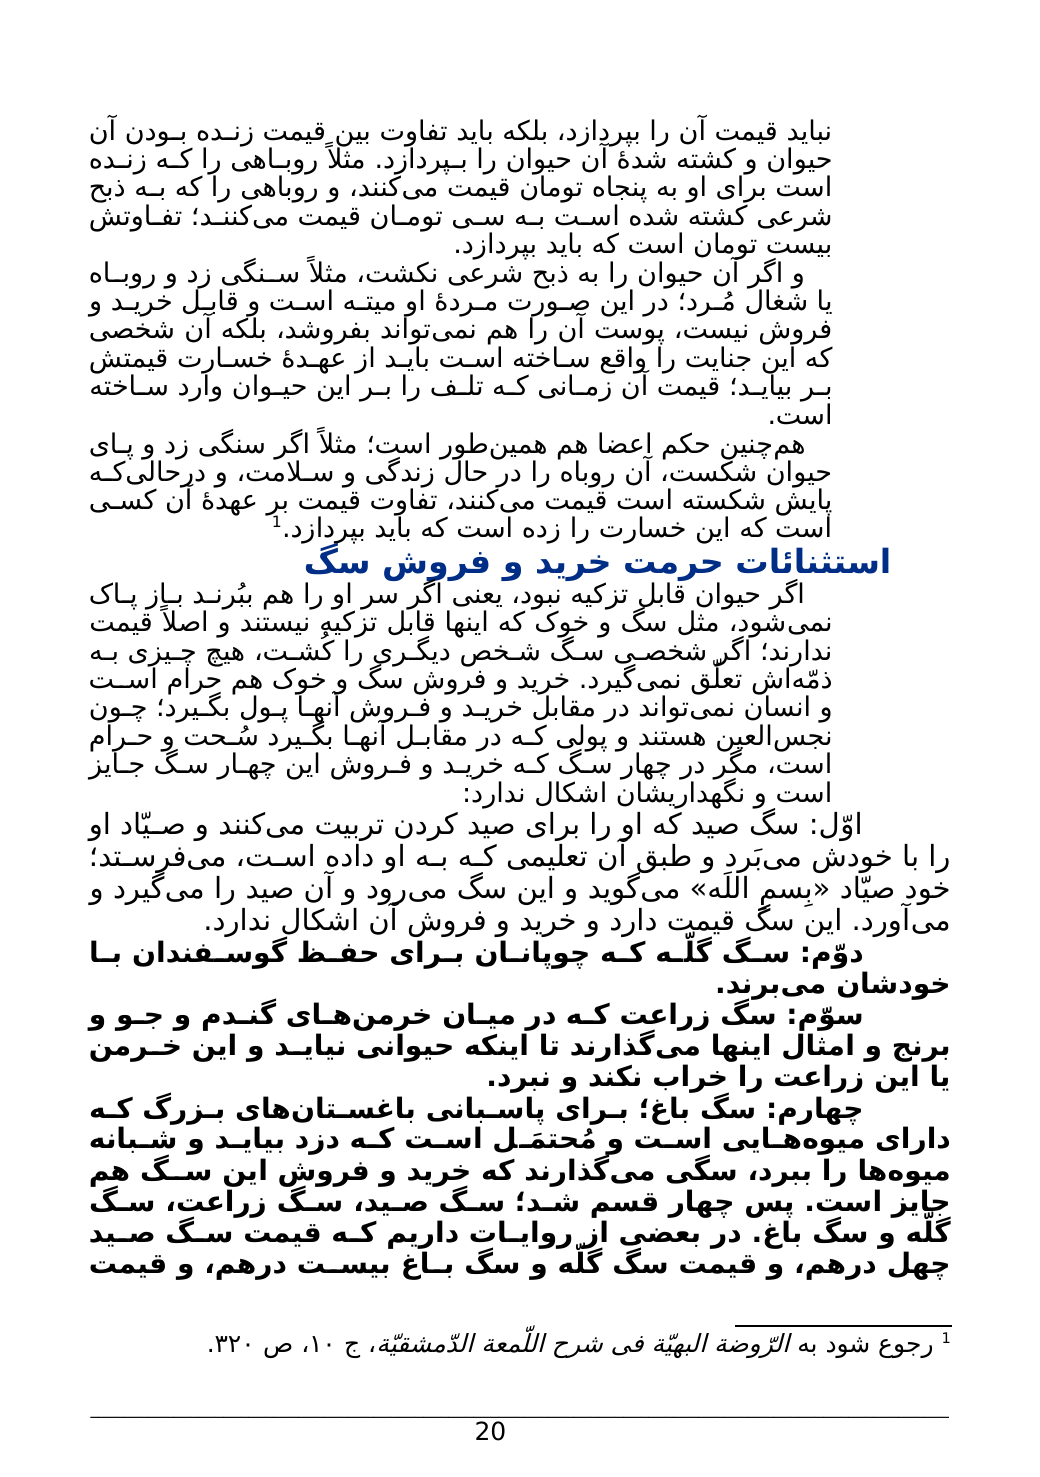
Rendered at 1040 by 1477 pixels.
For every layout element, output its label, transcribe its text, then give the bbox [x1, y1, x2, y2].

subtitle استثنائات حرمت خرید و فروش سگ [148, 544, 892, 581]
text اوّل: سگ صید که او را برای صید کردن تربیت می‌کنند و صیّاد او را با خودش می‌بَرد و طبق آن تعلیمی که به او داده است، می‌فرستد؛ خود صیّاد «بِسمِ اللَه» می‌گوید و این سگ می‌رود و آن صید را می‌گیرد و می‌آورد. این سگ قیمت دارد و خرید و فروش آن اشکال ندارد. [89, 809, 951, 938]
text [89, 118, 833, 260]
text هم‌چنین حکم اعضا هم همین‌طور است؛ مثلاً اگر سنگی زد و پای حیوان شکست، آن روباه را در حال زندگی و سلامت، و درحالی‌که پایش شکسته است قیمت می‌کنند، تفاوت قیمت بر عهدۀ آن کسی است که این خسارت را زده است که باید بپردازد. [89, 431, 833, 544]
text دوّم: سگ گلّه که چوپانان برای حفظ گوسفندان با خودشان می‌برند. [89, 938, 951, 1000]
text و اگر آن حیوان را به ذبح شرعی نکشت، مثلاً سنگی زد و روباه یا شغال مُرد؛ در این صورت مردۀ او میته است و قابل خرید و فروش نیست، پوست آن را هم نمی‌تواند بفروشد، بلکه آن شخصی که این جنایت را واقع ساخته است باید از عهدۀ خسارت قیمتش بر بیاید؛ قیمت آن زمانی که تلف را بر این حیوان وارد ساخته است. [89, 260, 833, 431]
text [89, 1093, 951, 1280]
text سوّم: سگ زراعت که در میان خرمن‌های گندم و جو و برنج و امثال اینها می‌گذارند تا اینکه حیوانی نیاید و این خرمن یا این زراعت را خراب نکند و نبرد. [89, 1000, 951, 1093]
text اگر حیوان قابل تزکیه نبود، یعنی اگر سر او را هم ببُرند باز پاک نمی‌شود، مثل سگ و خوک که اینها قابل تزکیه نیستند و اصلاً قیمت ندارند؛ اگر شخصی سگ شخص دیگری را کُشت، هیچ چیزی به ذمّه‌اش تعلّق نمی‌گیرد. خرید و فروش سگ و خوک هم حرام است و انسان نمی‌تواند در مقابل خرید و فروش آنها پول بگیرد؛ چون نجس‌العین هستند و پولی که در مقابل آنها بگیرد سُحت و حرام است، مگر در چهار سگ که خرید و فروش این چهار سگ جایز است و نگهداریشان اشکال ندارد: [89, 581, 833, 809]
